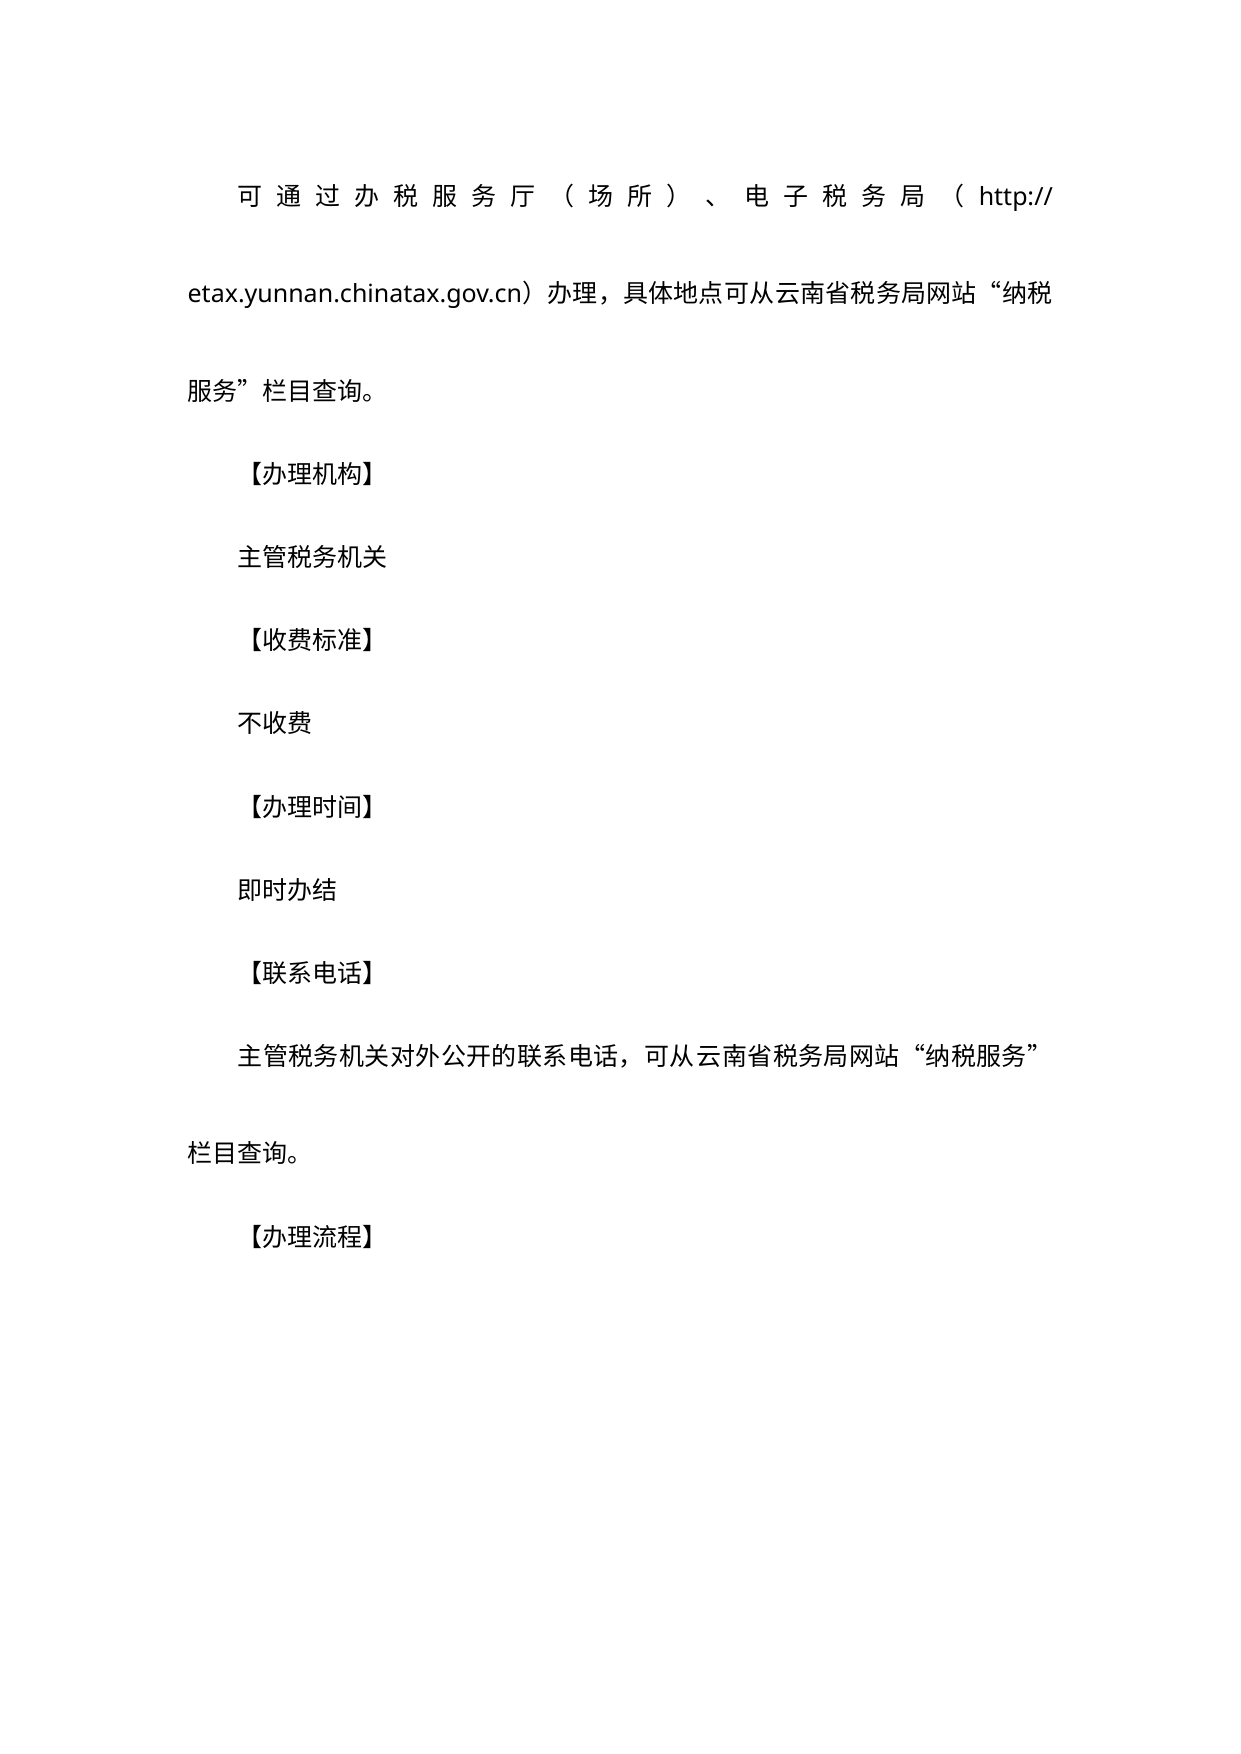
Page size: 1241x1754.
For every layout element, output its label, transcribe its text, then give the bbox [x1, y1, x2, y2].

text 【办理时间】 [187, 773, 1053, 838]
text 【联系电话】 [187, 939, 1053, 1004]
text 主管税务机关对外公开的联系电话，可从云南省税务局网站“纳税服务”栏目查询。 [187, 1022, 1053, 1184]
text 【办理流程】 [187, 1203, 1053, 1268]
text 【办理机构】 [187, 440, 1053, 505]
text 可通过办税服务厅（场所）、电子税务局（http://etax.yunnan.chinatax.gov.cn）办理，具体地点可从云南省税务局网站“纳税服务”栏目查询。 [187, 162, 1053, 422]
text 【收费标准】 [187, 606, 1053, 671]
text 不收费 [187, 689, 1053, 754]
text 即时办结 [187, 856, 1053, 921]
text 主管税务机关 [187, 523, 1053, 588]
